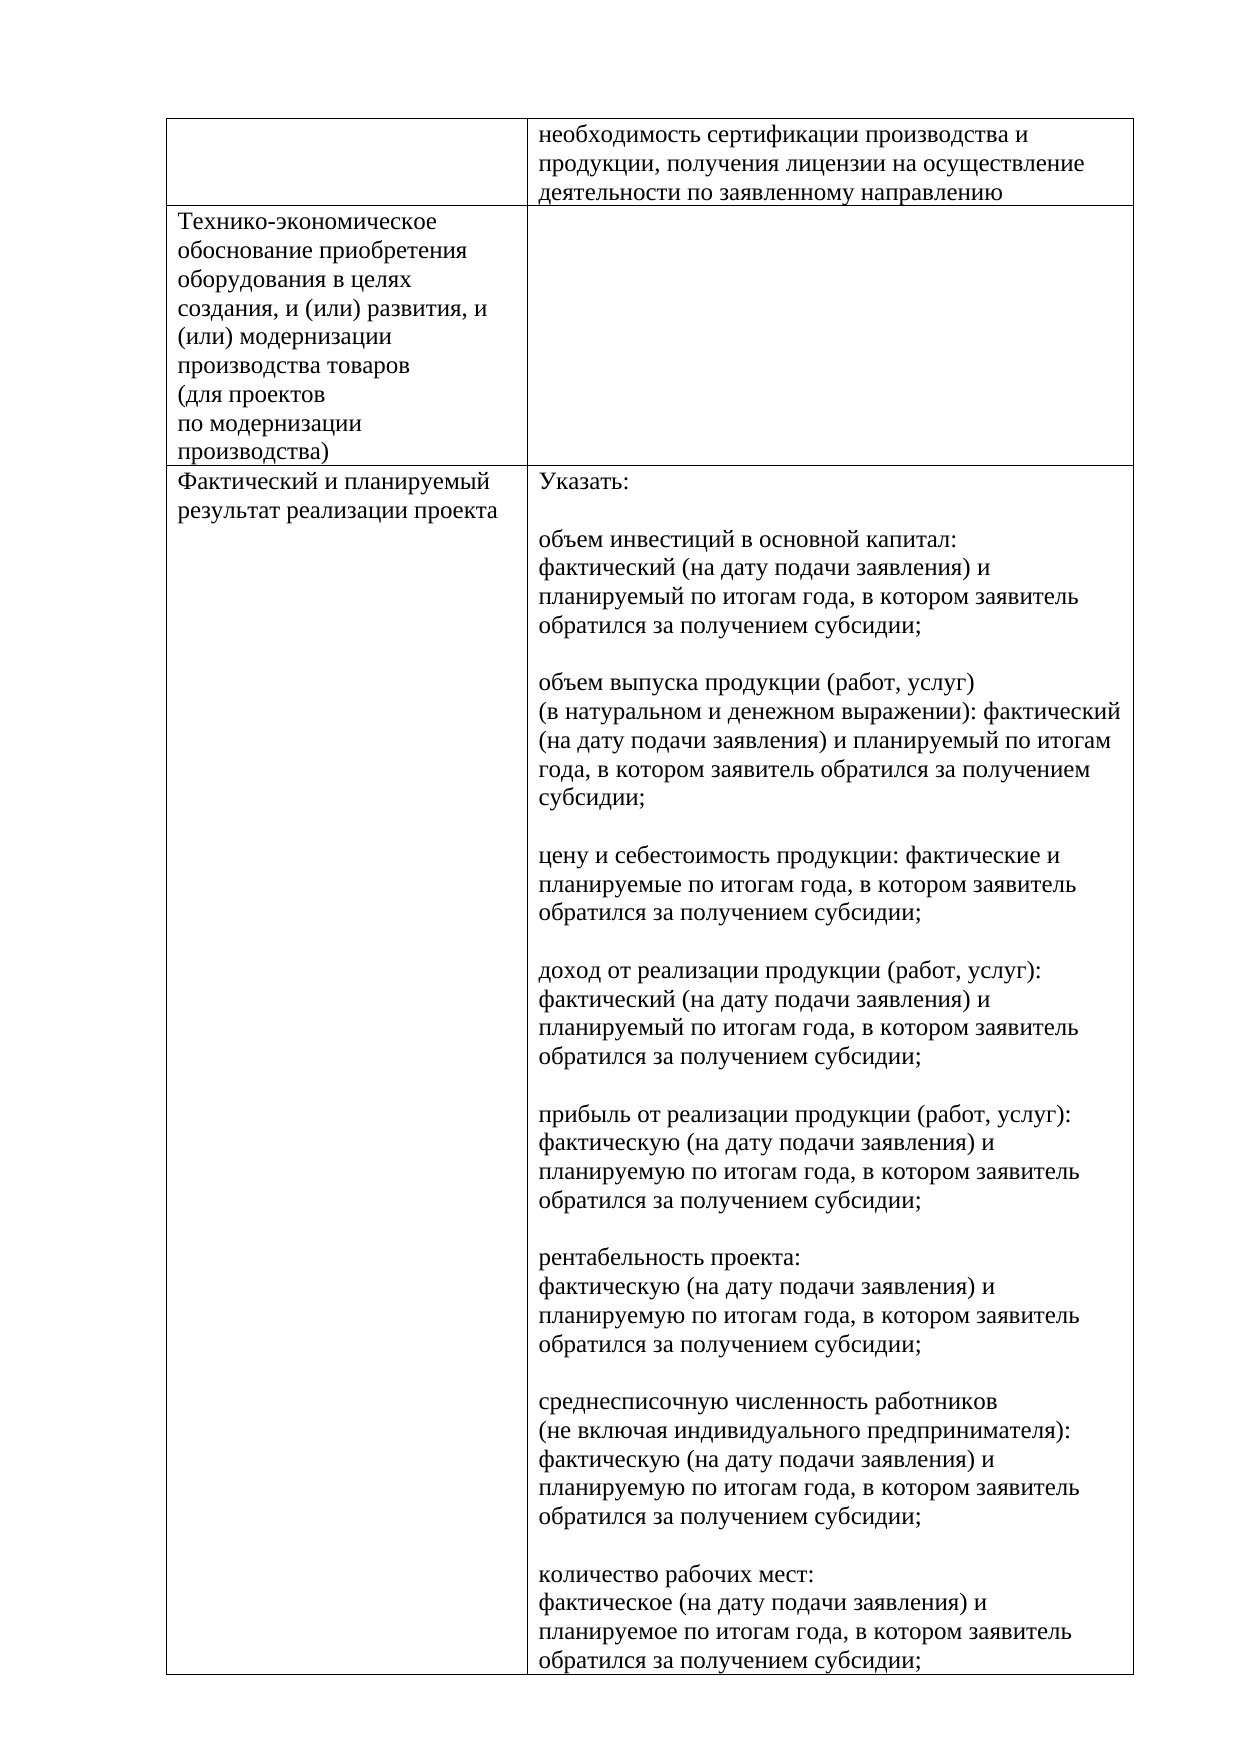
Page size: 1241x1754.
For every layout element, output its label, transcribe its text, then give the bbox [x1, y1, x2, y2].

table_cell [528, 119, 1133, 205]
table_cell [167, 466, 527, 1674]
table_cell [167, 119, 527, 205]
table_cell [528, 466, 1133, 1674]
table_cell Технико-экономическое обоснование приобретения оборудования в целях создания, и (или) развития, и (или) модернизации производства товаров (для проектов по модернизации производства) [167, 206, 527, 465]
table_cell [528, 206, 1133, 465]
